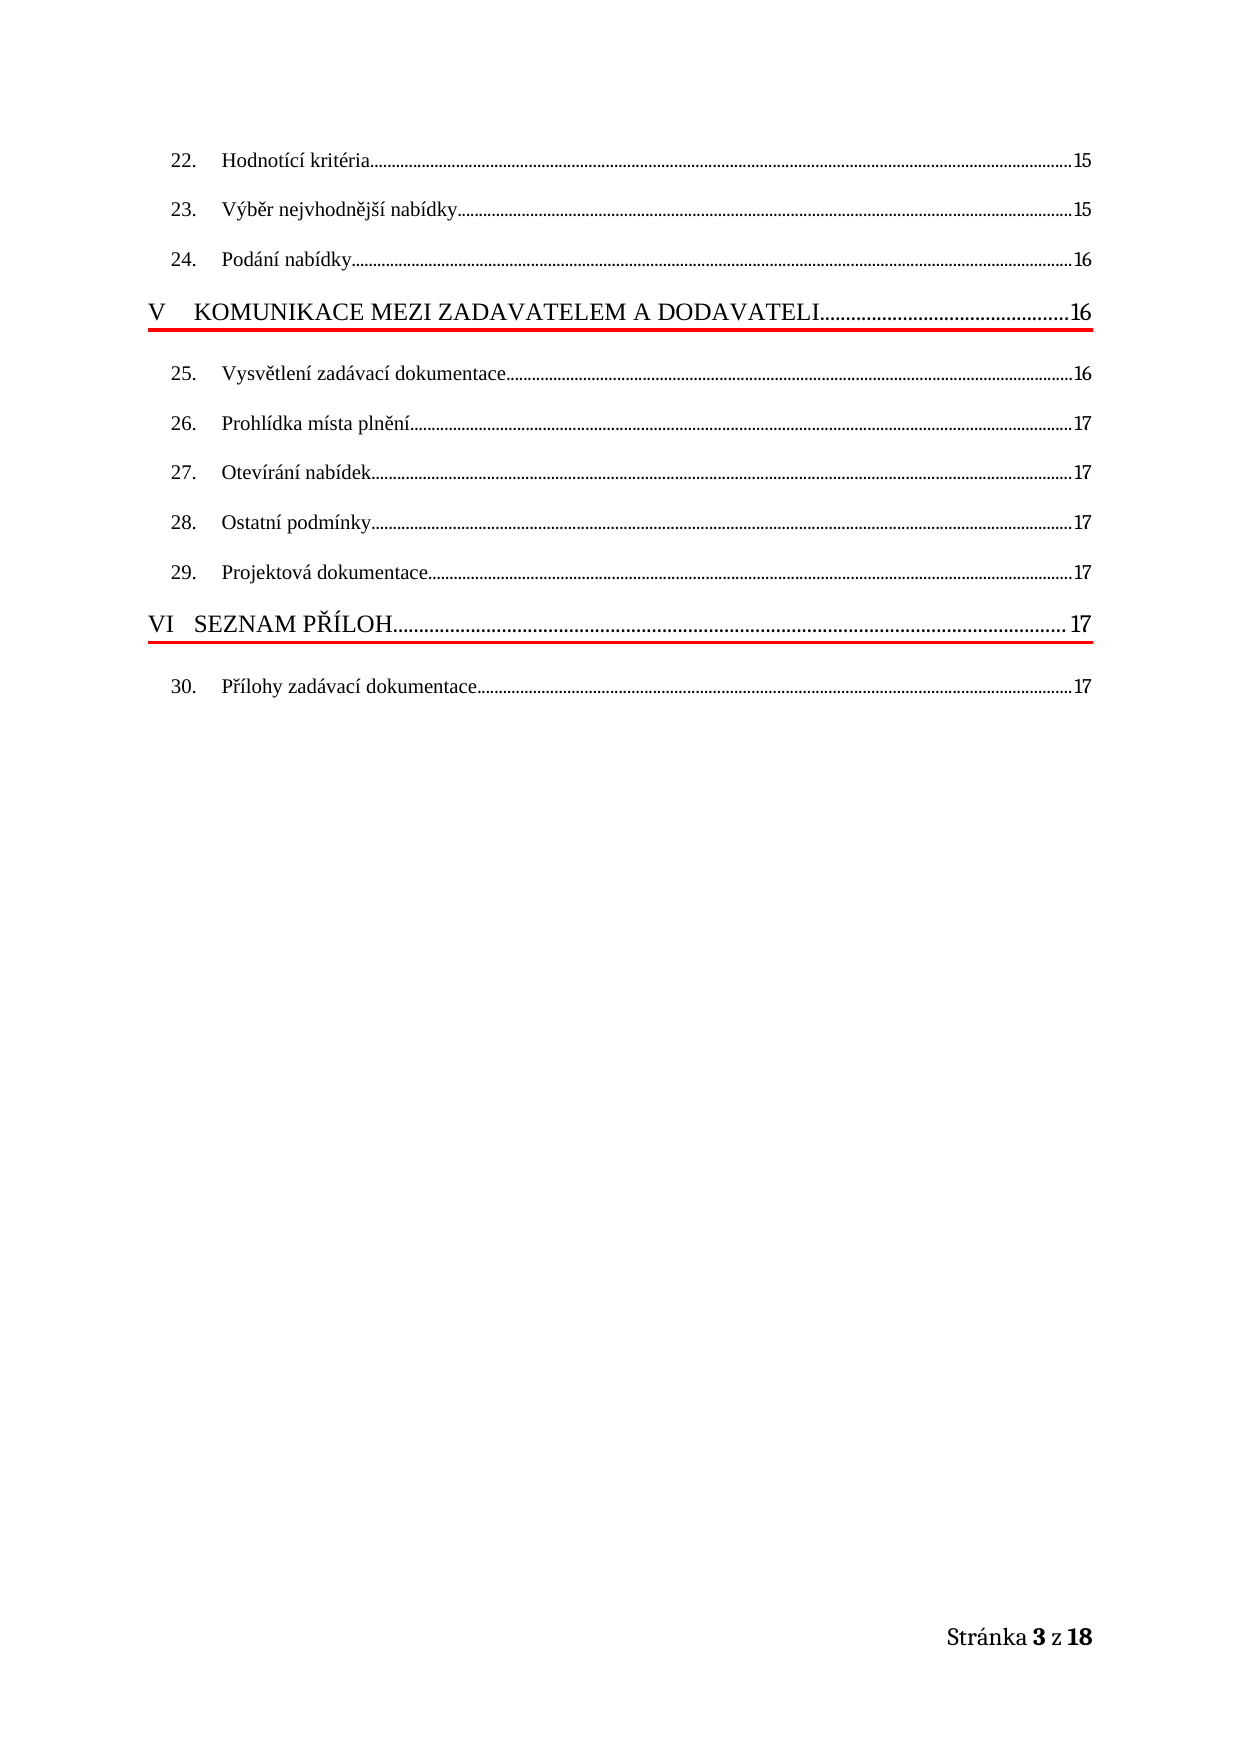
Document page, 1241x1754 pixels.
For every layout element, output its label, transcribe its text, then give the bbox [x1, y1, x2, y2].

text 29. Projektová dokumentace 17 [171, 560, 1093, 584]
text 22. Hodnotící kritéria 15 [171, 148, 1093, 172]
text VI SEZNAM PŘÍLOH 17 [148, 609, 1093, 641]
text 23. Výběr nejvhodnější nabídky 15 [171, 197, 1093, 222]
text 27. Otevírání nabídek 17 [171, 460, 1093, 485]
text 25. Vysvětlení zadávací dokumentace 16 [171, 361, 1093, 386]
text 24. Podání nabídky 16 [171, 247, 1093, 272]
text 30. Přílohy zadávací dokumentace 17 [171, 673, 1093, 698]
text V KOMUNIKACE MEZI ZADAVATELEM A DODAVATELI 16 [148, 297, 1093, 328]
text 26. Prohlídka místa plnění 17 [171, 411, 1093, 435]
text 28. Ostatní podmínky 17 [171, 510, 1093, 535]
